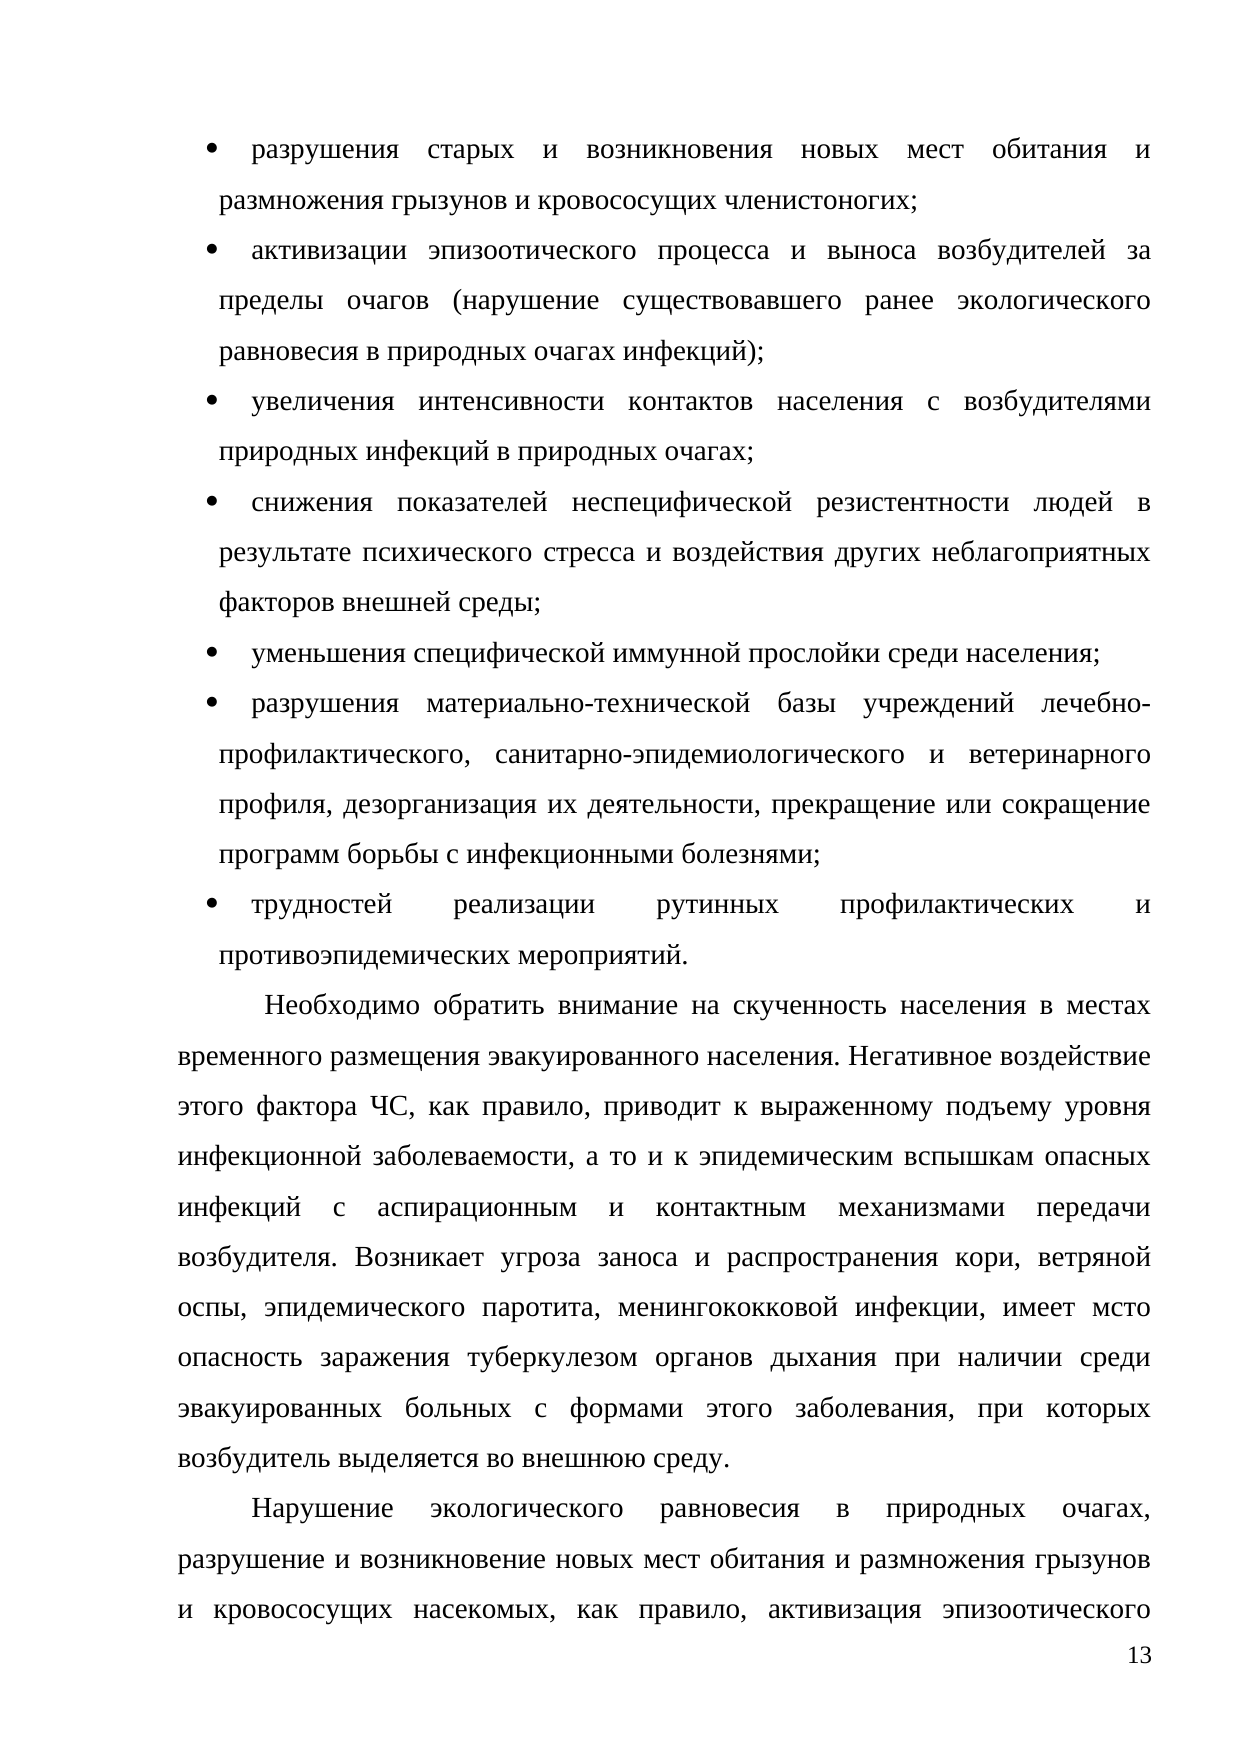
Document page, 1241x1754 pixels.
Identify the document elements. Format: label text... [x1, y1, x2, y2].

list разрушения старых и возникновения новых мест обитания и размножения грызунов и кровососущих членистоногих; [207, 131, 1152, 215]
text Необходимо обратить внимание на скученность населения в местах временного размещения эвакуированного населения. Негативное воздействие этого фактора ЧС, как правило, приводит к выраженному подъему уровня инфекционной заболеваемости, а то и к эпидемическим вспышкам опасных инфекций с аспирационным и контактным механизмами передачи возбудителя. Возникает угроза заноса и распространения кори, ветряной оспы, эпидемического паротита, менингококковой инфекции, имеет мсто опасность заражения туберкулезом органов дыхания при наличии среди эвакуированных больных с формами этого заболевания, при которых возбудитель выделяется во внешнюю среду. [177, 987, 1152, 1474]
list снижения показателей неспецифической резистентности людей в результате психического стресса и воздействия других неблагоприятных факторов внешней среды; [207, 484, 1152, 618]
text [177, 1491, 1152, 1625]
list активизации эпизоотического процесса и выноса возбудителей за пределы очагов (нарушение существовавшего ранее экологического равновесия в природных очагах инфекций); [207, 232, 1152, 366]
list разрушения материально-технической базы учреждений лечебно-профилактического, санитарно-эпидемиологического и ветеринарного профиля, дезорганизация их деятельности, прекращение или сокращение программ борьбы с инфекционными болезнями; [207, 685, 1152, 870]
list трудностей реализации рутинных профилактических и противоэпидемических мероприятий. [207, 887, 1152, 971]
list уменьшения специфической иммунной прослойки среди населения; [207, 635, 1152, 668]
list увеличения интенсивности контактов населения с возбудителями природных инфекций в природных очагах; [207, 383, 1152, 467]
